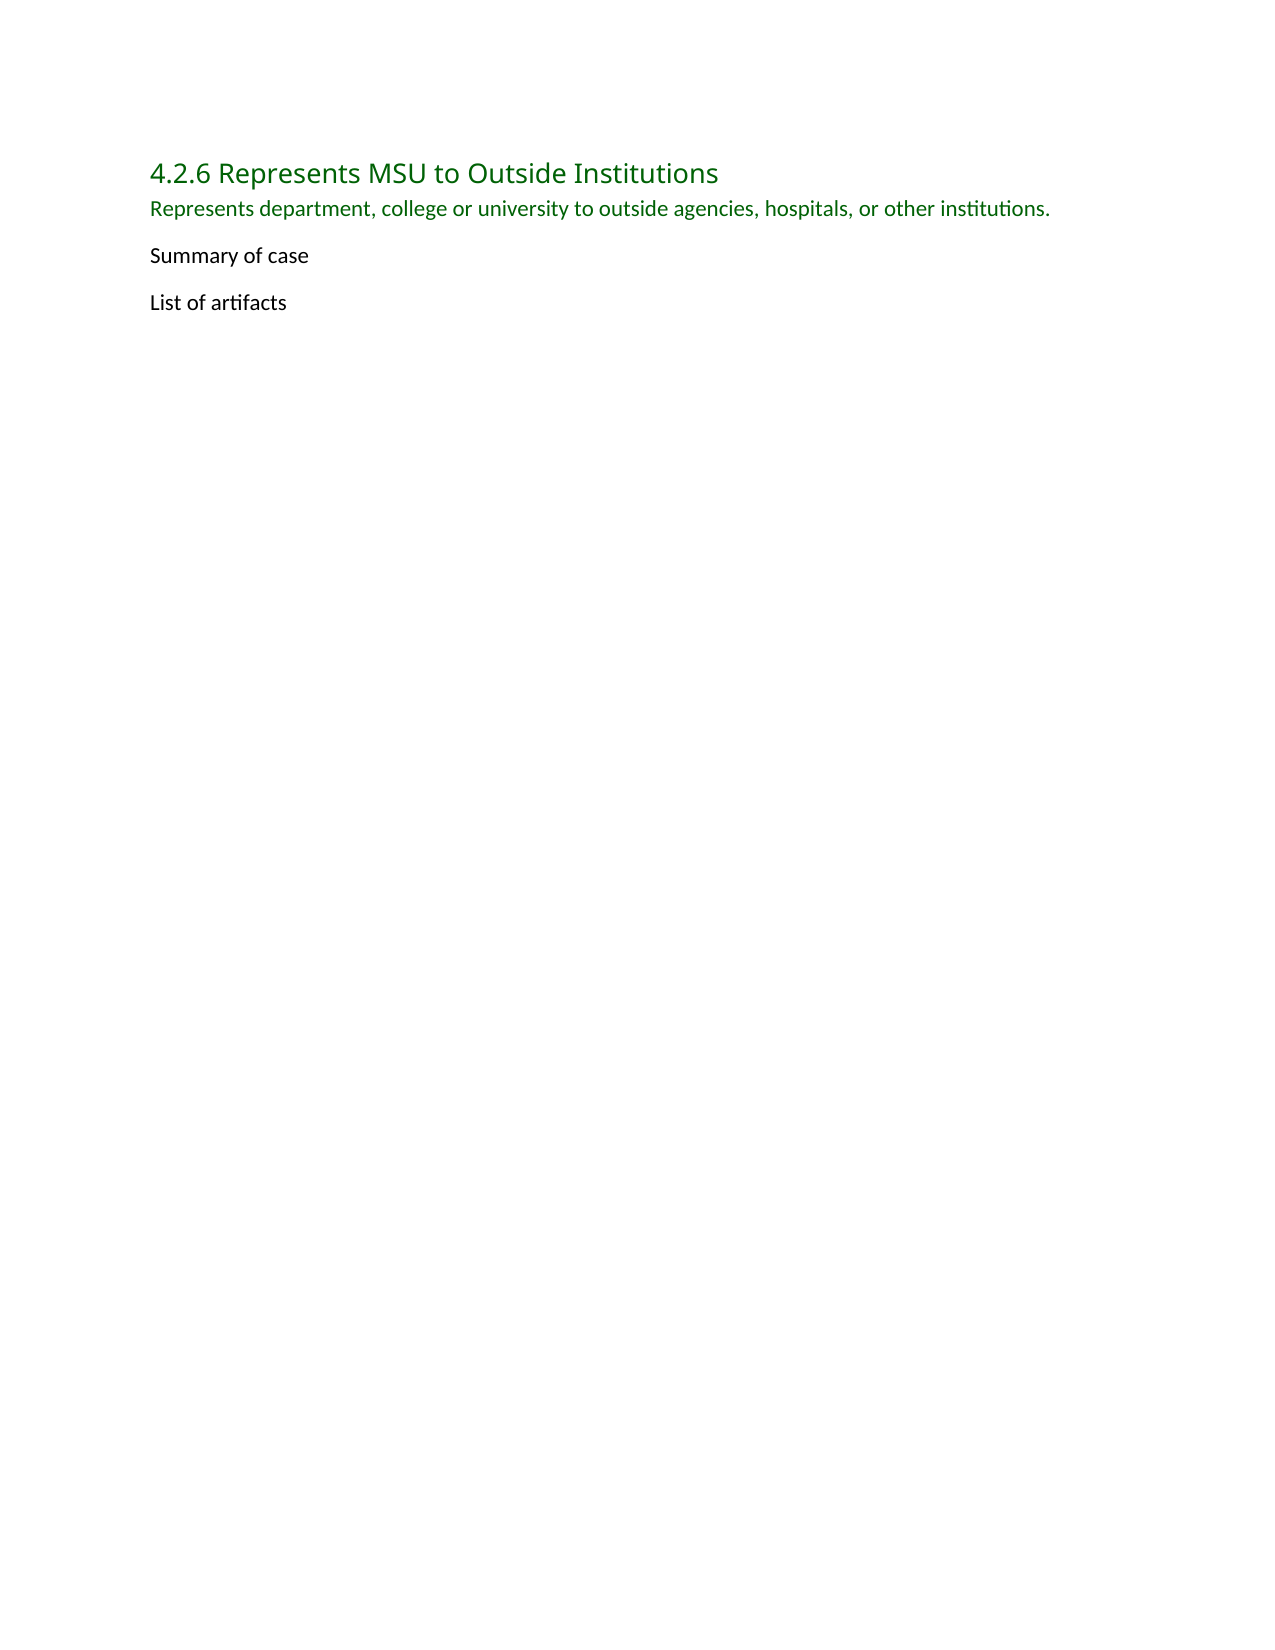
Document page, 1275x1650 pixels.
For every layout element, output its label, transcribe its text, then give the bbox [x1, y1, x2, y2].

subtitle 4.2.6 Represents MSU to Outside Institutions [150, 154, 1125, 191]
text Represents department, college or university to outside agencies, hospitals, or other institutions. [150, 194, 1125, 222]
text List of artifacts [150, 288, 1125, 316]
text Summary of case [150, 241, 1125, 269]
